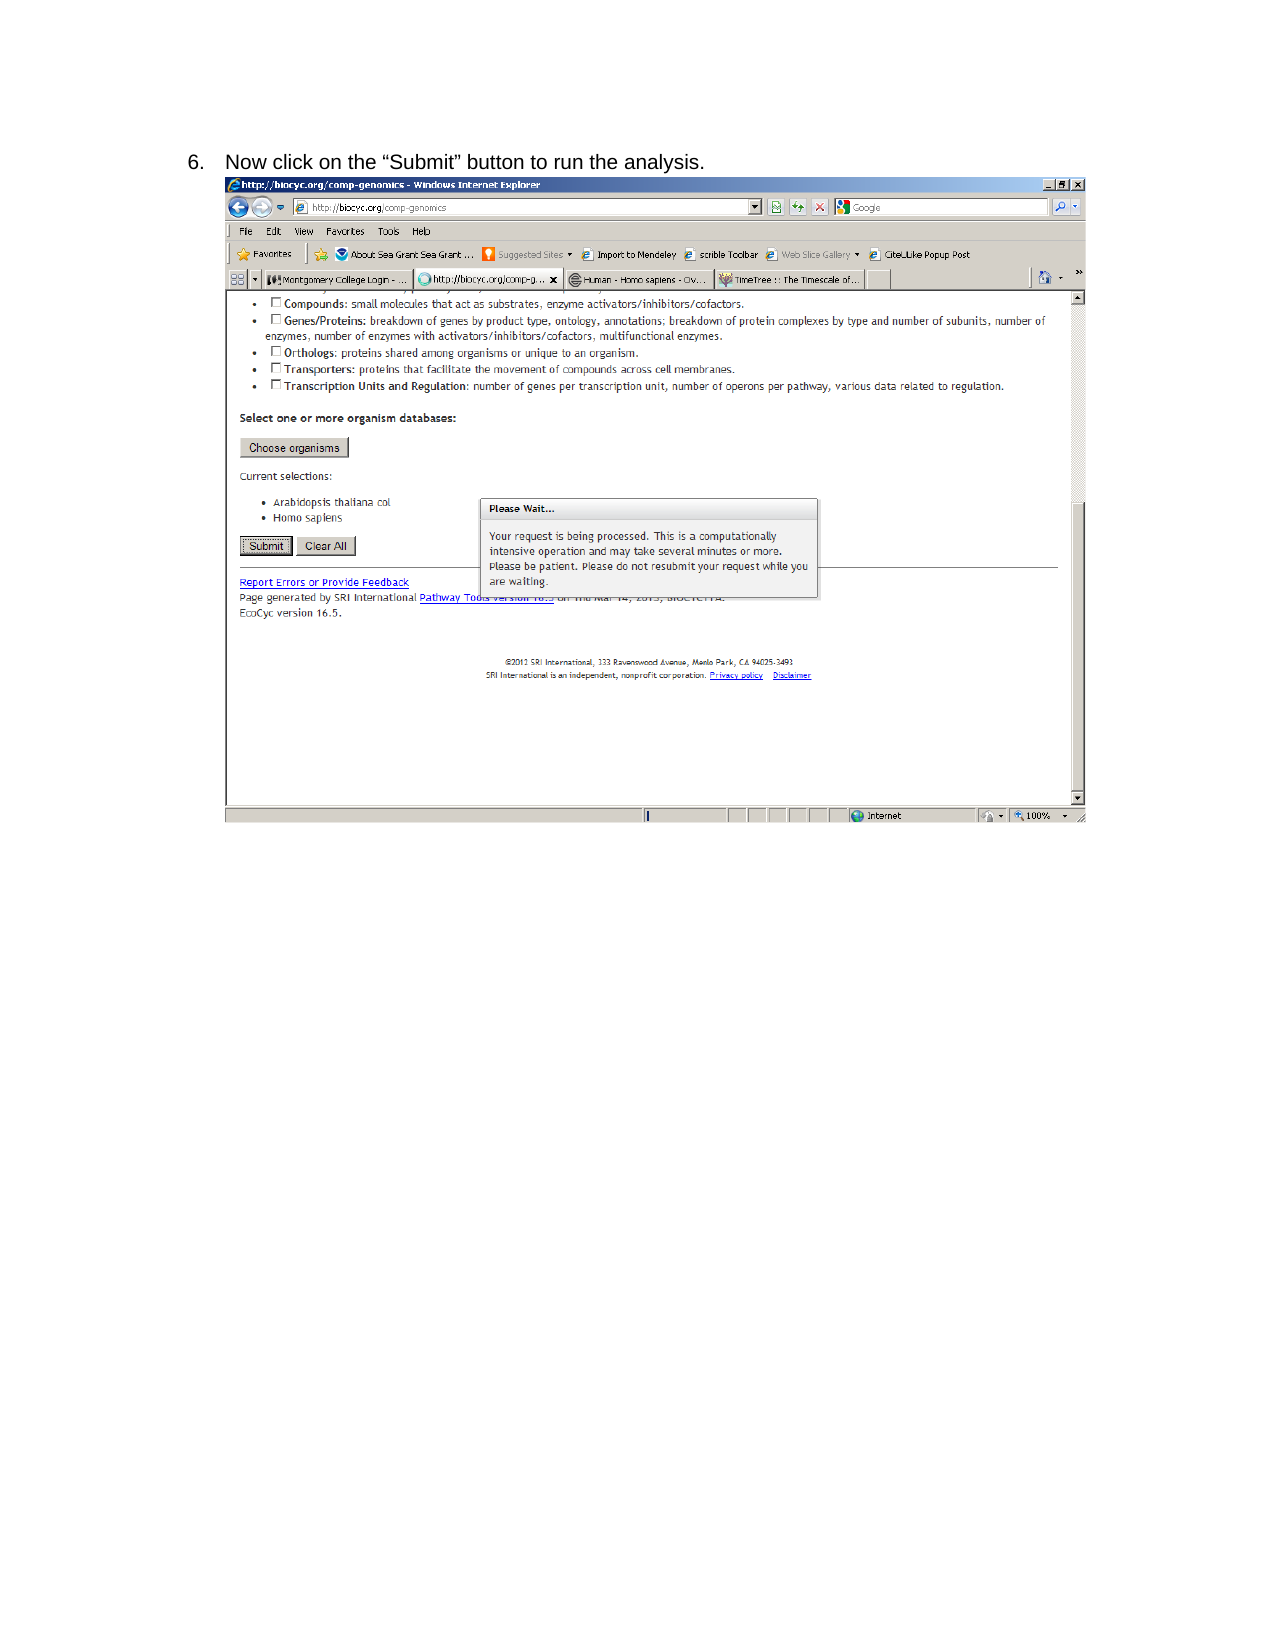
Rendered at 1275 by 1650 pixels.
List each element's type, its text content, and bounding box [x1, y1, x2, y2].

picture [225, 177, 1086, 823]
list Now click on the “Submit” button to run the analysis. [187, 150, 1125, 174]
